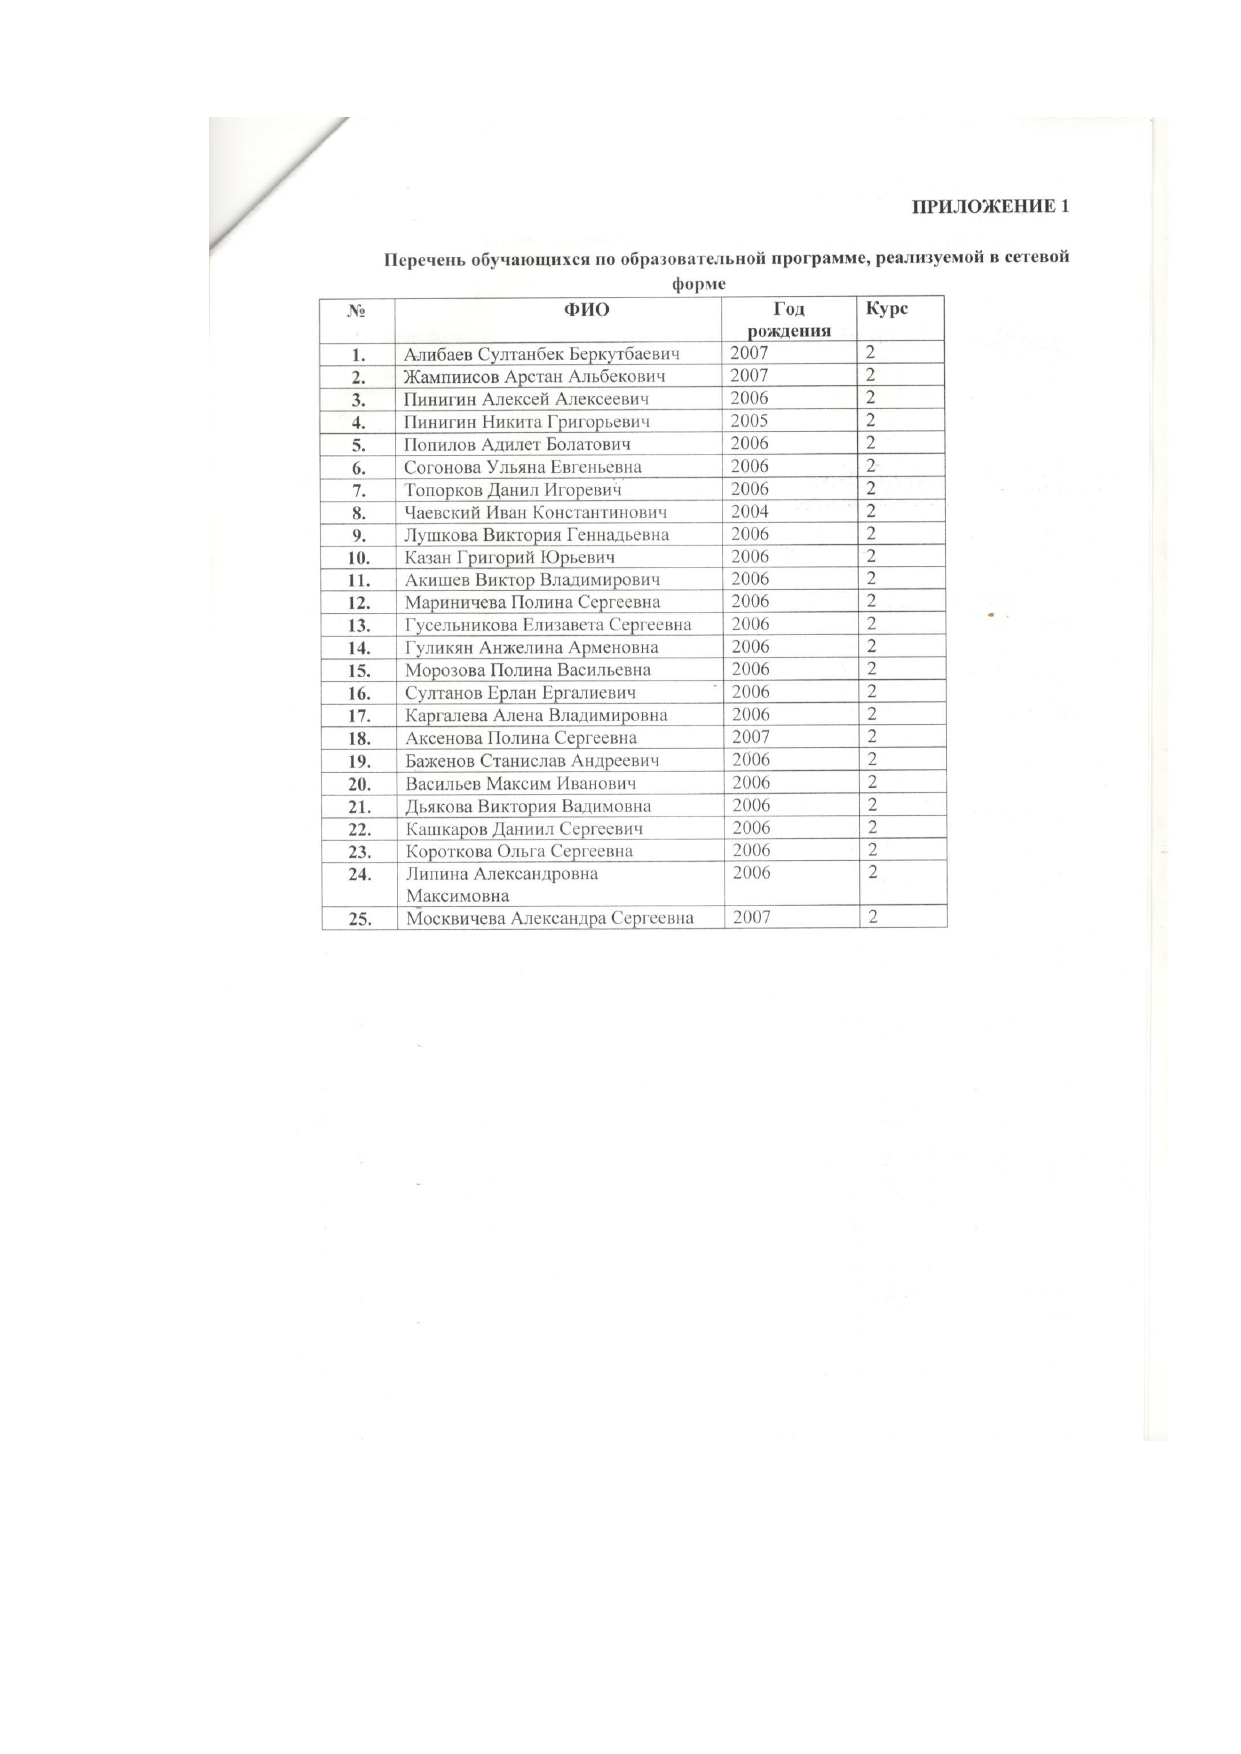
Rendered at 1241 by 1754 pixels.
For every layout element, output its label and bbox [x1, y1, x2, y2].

picture [209, 117, 1182, 1455]
